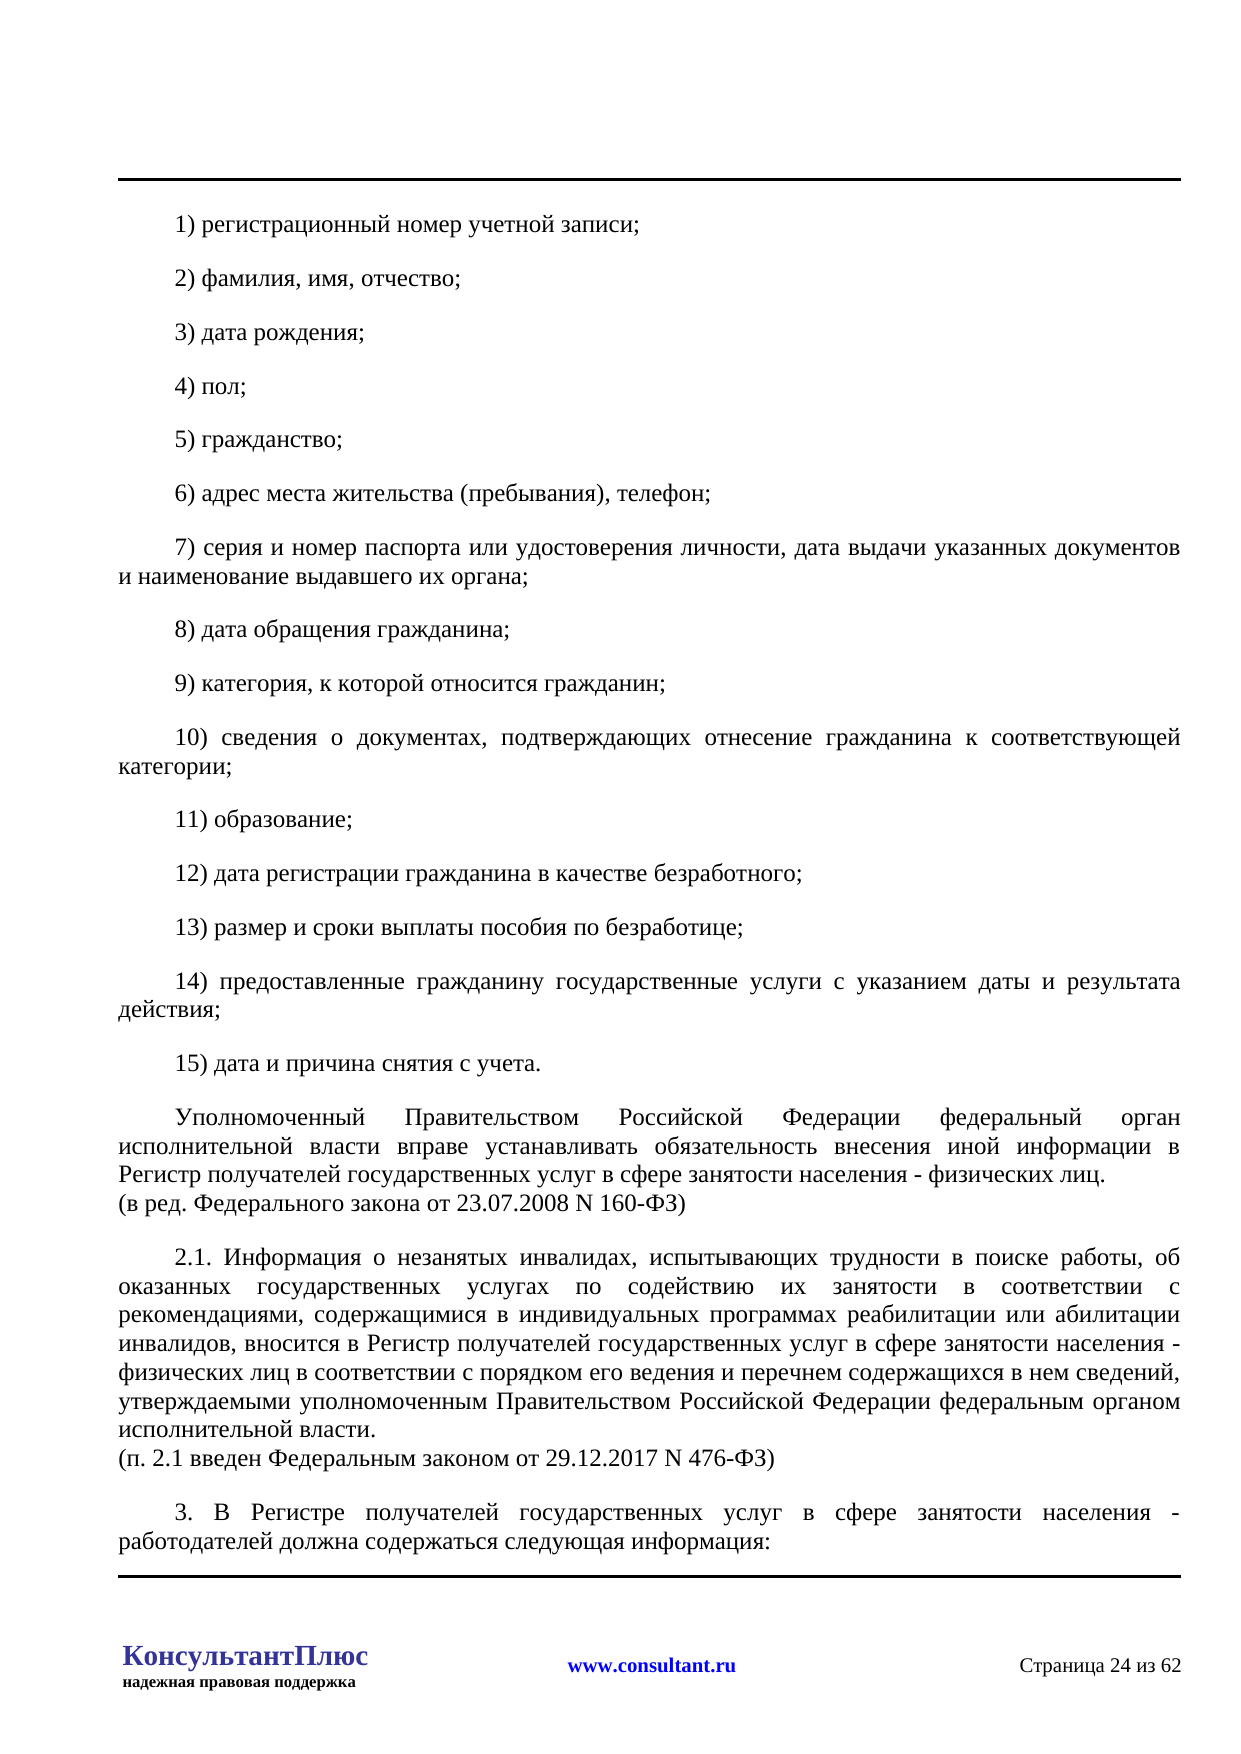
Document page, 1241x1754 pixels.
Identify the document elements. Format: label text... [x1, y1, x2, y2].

text (п. 2.1 введен Федеральным законом от 29.12.2017 N 476-ФЗ) [118, 1443, 1181, 1472]
text 2.1. Информация о незанятых инвалидах, испытывающих трудности в поиске работы, об оказанных государственных услугах по содействию их занятости в соответствии с рекомендациями, содержащимися в индивидуальных программах реабилитации или абилитации инвалидов, вносится в Регистр получателей государственных услуг в сфере занятости населения - физических лиц в соответствии с порядком его ведения и перечнем содержащихся в нем сведений, утверждаемыми уполномоченным Правительством Российской Федерации федеральным органом исполнительной власти. [118, 1242, 1181, 1443]
text 3) дата рождения; [118, 317, 1181, 346]
text 6) адрес места жительства (пребывания), телефон; [118, 478, 1181, 507]
text 4) пол; [118, 371, 1181, 399]
text 10) сведения о документах, подтверждающих отнесение гражданина к соответствующей категории; [118, 722, 1181, 779]
text 12) дата регистрации гражданина в качестве безработного; [118, 858, 1181, 887]
text 8) дата обращения гражданина; [118, 614, 1181, 643]
text 3. В Регистре получателей государственных услуг в сфере занятости населения - работодателей должна содержаться следующая информация: [118, 1497, 1181, 1554]
text Уполномоченный Правительством Российской Федерации федеральный орган исполнительной власти вправе устанавливать обязательность внесения иной информации в Регистр получателей государственных услуг в сфере занятости населения - физических лиц. [118, 1102, 1181, 1188]
text 15) дата и причина снятия с учета. [118, 1048, 1181, 1077]
text 9) категория, к которой относится гражданин; [118, 668, 1181, 697]
text (в ред. Федерального закона от 23.07.2008 N 160-ФЗ) [118, 1188, 1181, 1217]
text 2) фамилия, имя, отчество; [118, 263, 1181, 292]
text 1) регистрационный номер учетной записи; [118, 209, 1181, 238]
text 13) размер и сроки выплаты пособия по безработице; [118, 912, 1181, 941]
text 14) предоставленные гражданину государственные услуги с указанием даты и результата действия; [118, 966, 1181, 1023]
text 7) серия и номер паспорта или удостоверения личности, дата выдачи указанных документов и наименование выдавшего их органа; [118, 532, 1181, 589]
text 5) гражданство; [118, 424, 1181, 453]
text 11) образование; [118, 804, 1181, 833]
